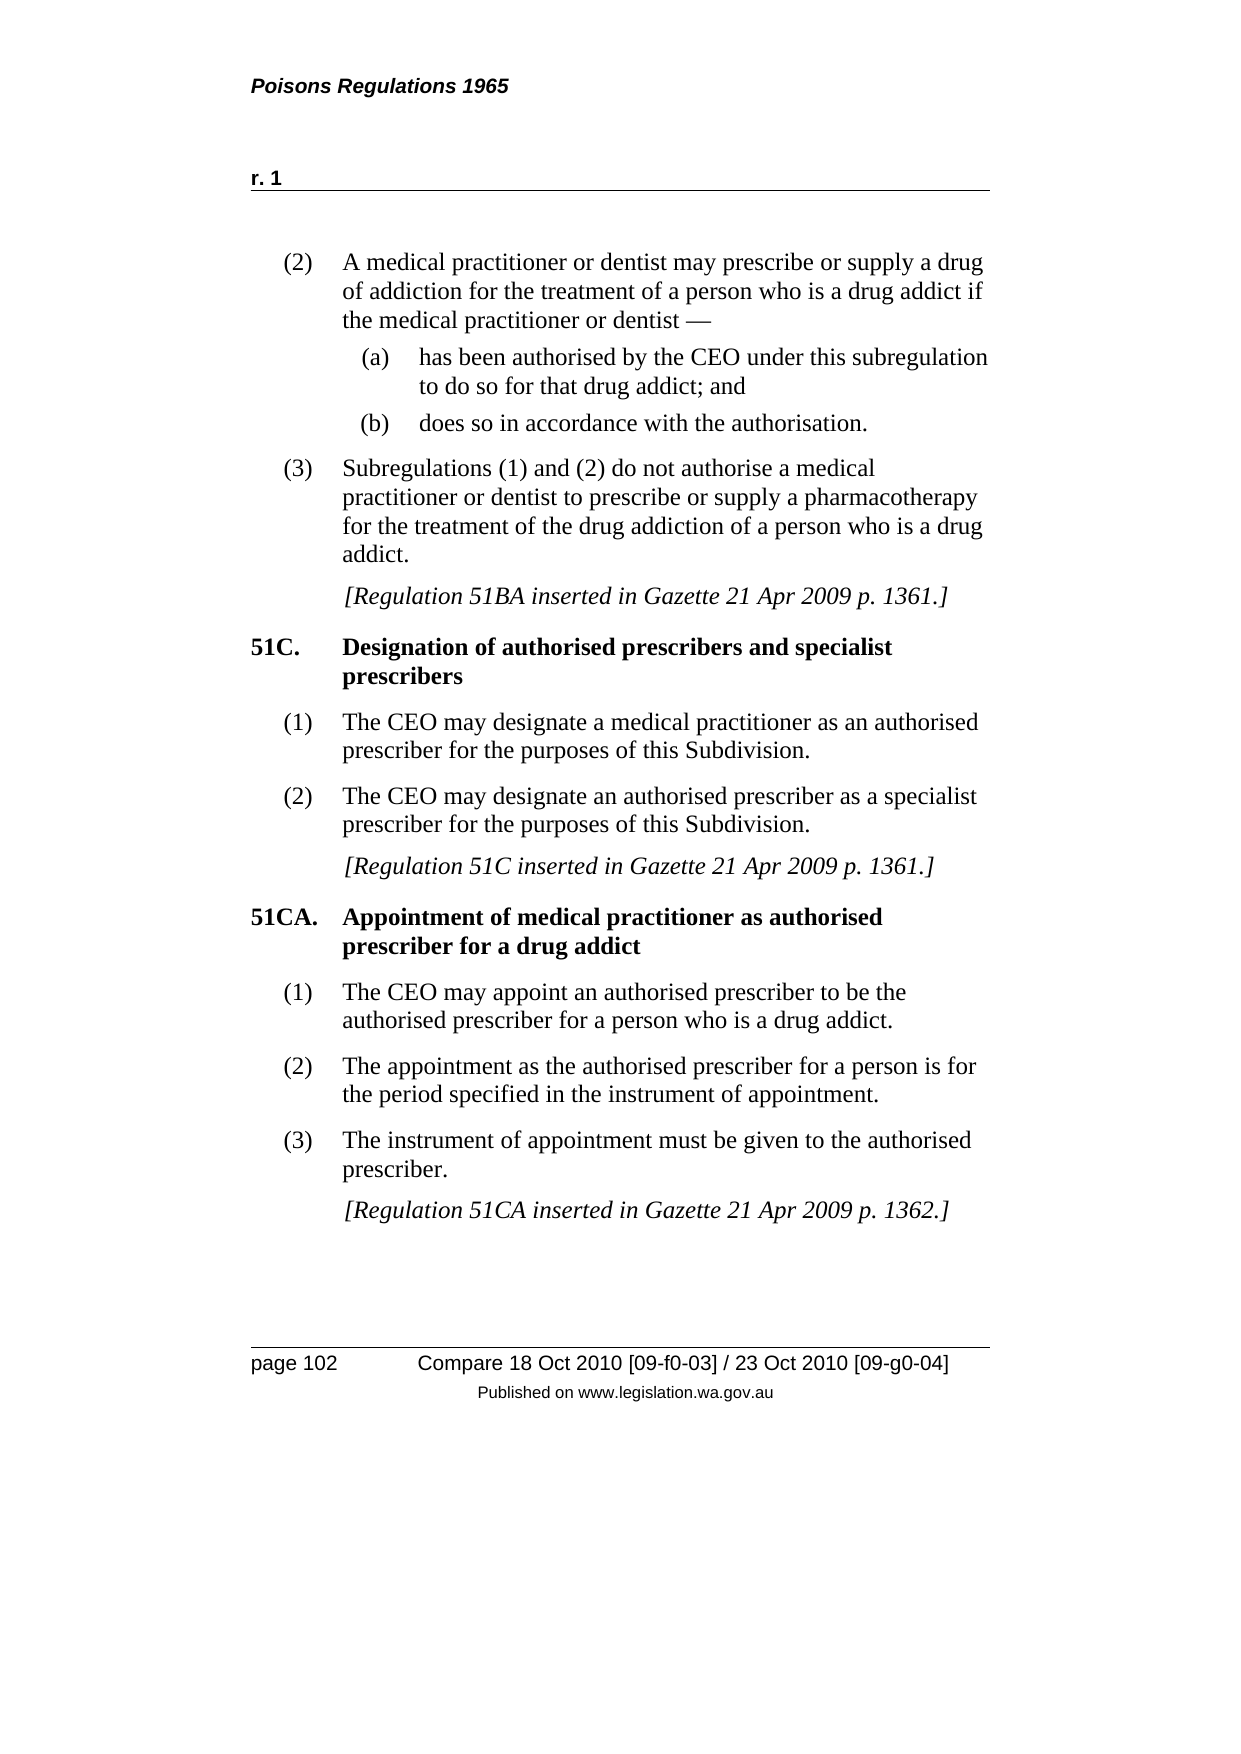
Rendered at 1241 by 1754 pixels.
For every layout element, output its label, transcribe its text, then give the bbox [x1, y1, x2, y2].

text (b) does so in accordance with the authorisation. [251, 408, 990, 437]
text [Regulation 51BA inserted in Gazette 21 Apr 2009 p. 1361.] [251, 581, 990, 609]
text (3) The instrument of appointment must be given to the authorised prescriber. [251, 1125, 990, 1182]
text (1) The CEO may designate a medical practitioner as an authorised prescriber for the purposes of this Subdivision. [251, 707, 990, 764]
subtitle 51CA. Appointment of medical practitioner as authorised prescriber for a drug addict [251, 902, 990, 960]
text (1) The CEO may appoint an authorised prescriber to be the authorised prescriber for a person who is a drug addict. [251, 977, 990, 1034]
text (2) The appointment as the authorised prescriber for a person is for the period specified in the instrument of appointment. [251, 1051, 990, 1108]
text (3) Subregulations (1) and (2) do not authorise a medical practitioner or dentist to prescribe or supply a pharmacotherapy for the treatment of the drug addiction of a person who is a drug addict. [251, 453, 990, 568]
text (2) The CEO may designate an authorised prescriber as a specialist prescriber for the purposes of this Subdivision. [251, 781, 990, 838]
text [Regulation 51C inserted in Gazette 21 Apr 2009 p. 1361.] [251, 851, 990, 879]
subtitle 51C. Designation of authorised prescribers and specialist prescribers [251, 632, 990, 690]
text [Regulation 51CA inserted in Gazette 21 Apr 2009 p. 1362.] [251, 1195, 990, 1224]
text (a) has been authorised by the CEO under this subregulation to do so for that drug addict; and [251, 342, 990, 399]
text (2) A medical practitioner or dentist may prescribe or supply a drug of addiction for the treatment of a person who is a drug addict if the medical practitioner or dentist — [251, 247, 990, 334]
